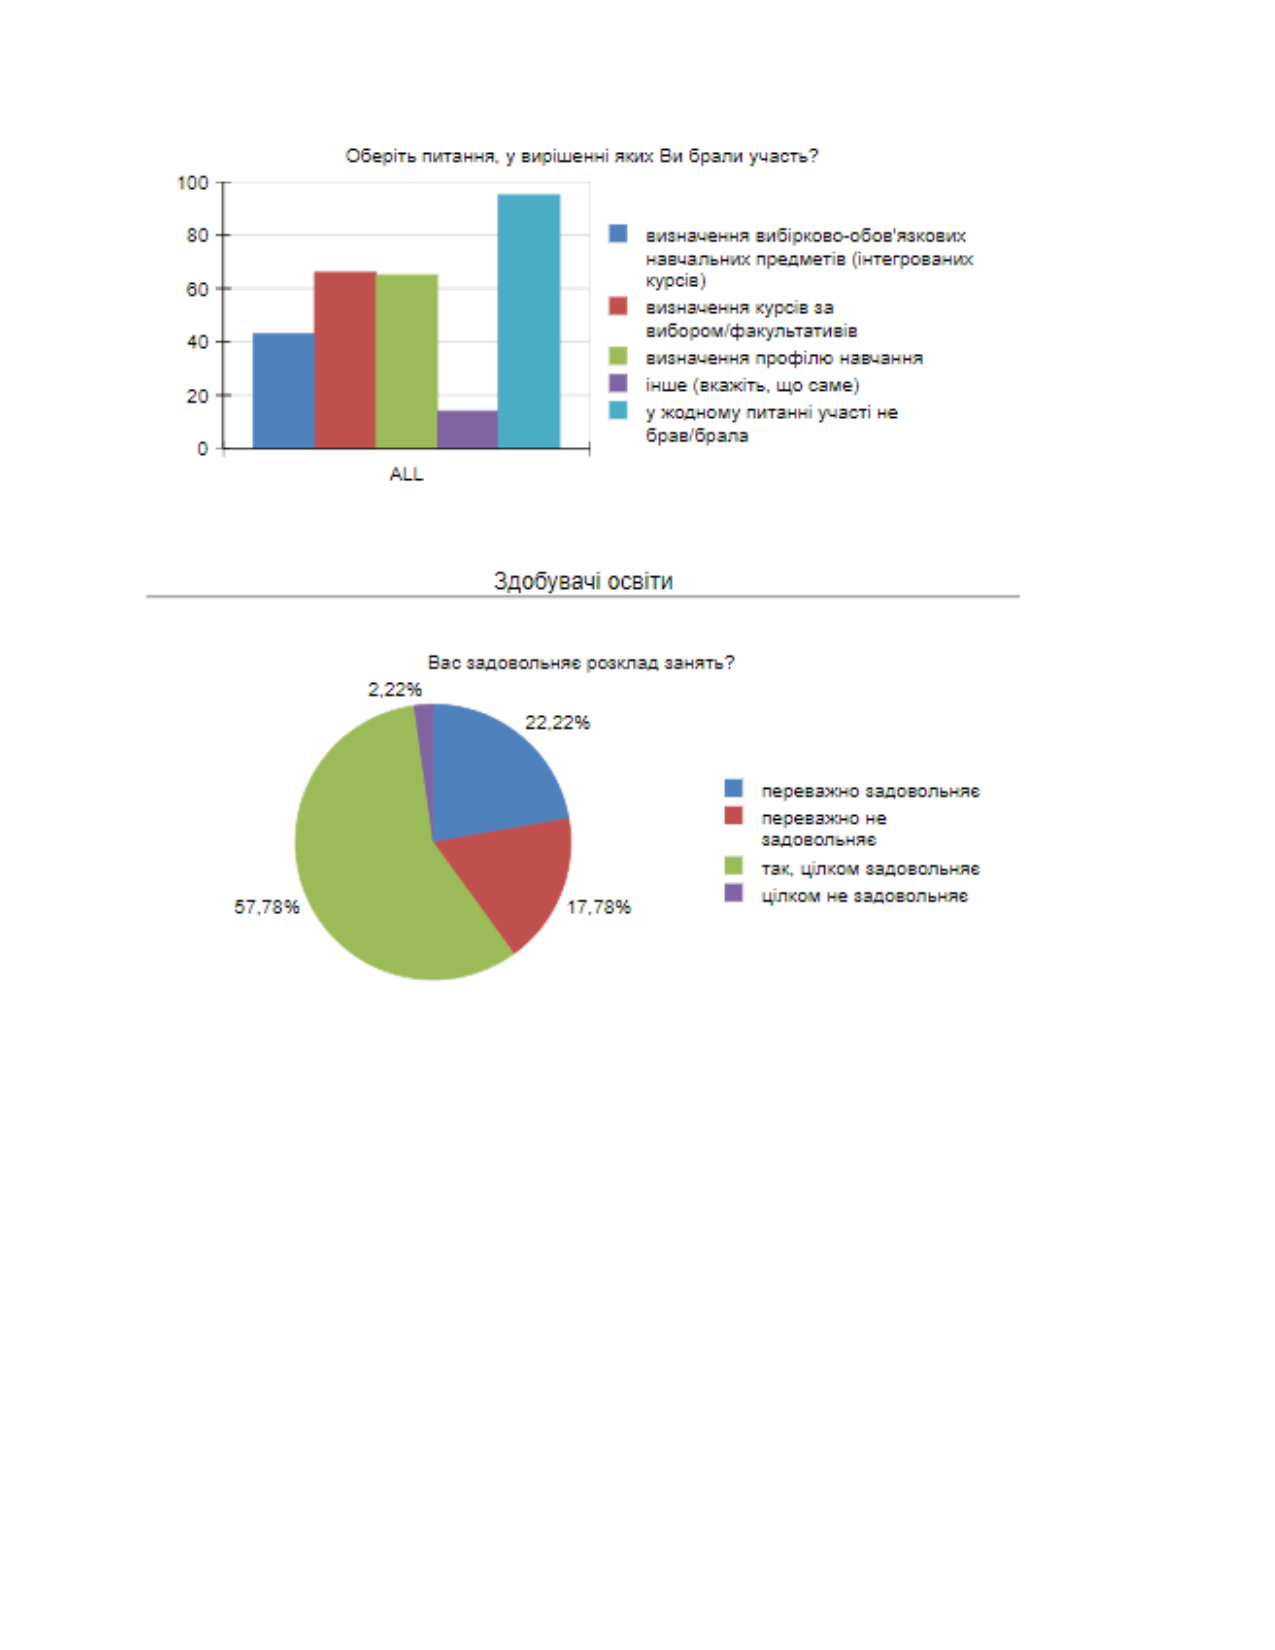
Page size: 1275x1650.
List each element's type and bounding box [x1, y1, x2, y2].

picture [88, 118, 1030, 1015]
